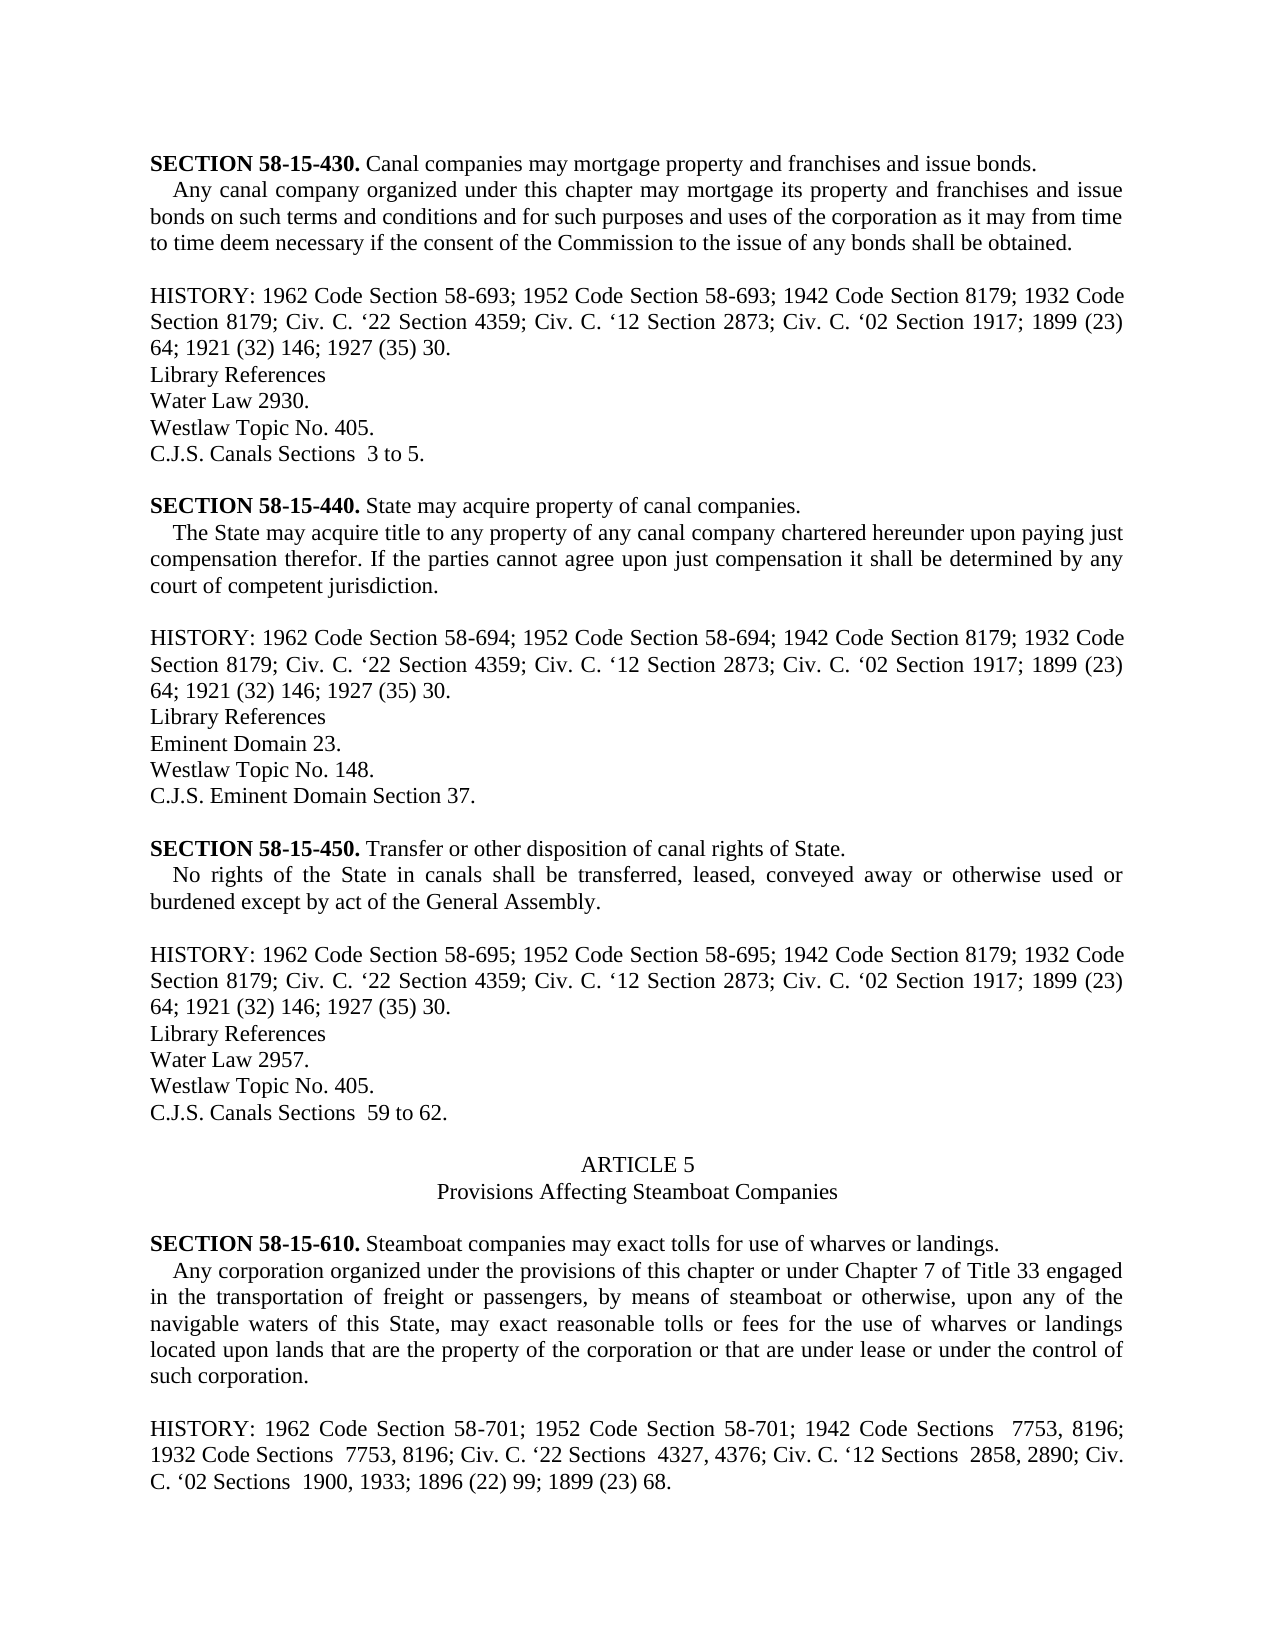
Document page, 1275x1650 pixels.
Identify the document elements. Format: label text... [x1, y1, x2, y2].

text SECTION 58-15-440. State may acquire property of canal companies. [150, 493, 1125, 519]
text Westlaw Topic No. 405. [150, 413, 1125, 440]
text Any corporation organized under the provisions of this chapter or under Chapter 7 of Title 33 engaged in the transportation of freight or passengers, by means of steamboat or otherwise, upon any of the navigable waters of this State, may exact reasonable tolls or fees for the use of wharves or landings located upon lands that are the property of the corporation or that are under lease or under the control of such corporation. [150, 1257, 1125, 1389]
text Library References [150, 703, 1125, 730]
text HISTORY: 1962 Code Section 58-693; 1952 Code Section 58-693; 1942 Code Section 8179; 1932 Code Section 8179; Civ. C. ‘22 Section 4359; Civ. C. ‘12 Section 2873; Civ. C. ‘02 Section 1917; 1899 (23) 64; 1921 (32) 146; 1927 (35) 30. [150, 282, 1125, 361]
text HISTORY: 1962 Code Section 58-695; 1952 Code Section 58-695; 1942 Code Section 8179; 1932 Code Section 8179; Civ. C. ‘22 Section 4359; Civ. C. ‘12 Section 2873; Civ. C. ‘02 Section 1917; 1899 (23) 64; 1921 (32) 146; 1927 (35) 30. [150, 941, 1125, 1020]
text Water Law 2957. [150, 1046, 1125, 1072]
text Provisions Affecting Steamboat Companies [150, 1178, 1125, 1204]
text SECTION 58-15-610. Steamboat companies may exact tolls for use of wharves or landings. [150, 1231, 1125, 1257]
text Library References [150, 1020, 1125, 1046]
text HISTORY: 1962 Code Section 58-701; 1952 Code Section 58-701; 1942 Code Sections 7753, 8196; 1932 Code Sections 7753, 8196; Civ. C. ‘22 Sections 4327, 4376; Civ. C. ‘12 Sections 2858, 2890; Civ. C. ‘02 Sections 1900, 1933; 1896 (22) 99; 1899 (23) 68. [150, 1415, 1125, 1494]
text The State may acquire title to any property of any canal company chartered hereunder upon paying just compensation therefor. If the parties cannot agree upon just compensation it shall be determined by any court of competent jurisdiction. [150, 519, 1125, 598]
text Westlaw Topic No. 405. [150, 1072, 1125, 1099]
text Library References [150, 361, 1125, 387]
text SECTION 58-15-450. Transfer or other disposition of canal rights of State. [150, 835, 1125, 862]
text Eminent Domain 23. [150, 730, 1125, 756]
text ARTICLE 5 [150, 1151, 1125, 1178]
text No rights of the State in canals shall be transferred, leased, conveyed away or otherwise used or burdened except by act of the General Assembly. [150, 862, 1125, 914]
text HISTORY: 1962 Code Section 58-694; 1952 Code Section 58-694; 1942 Code Section 8179; 1932 Code Section 8179; Civ. C. ‘22 Section 4359; Civ. C. ‘12 Section 2873; Civ. C. ‘02 Section 1917; 1899 (23) 64; 1921 (32) 146; 1927 (35) 30. [150, 624, 1125, 703]
text Water Law 2930. [150, 387, 1125, 413]
text C.J.S. Canals Sections 3 to 5. [150, 440, 1125, 466]
text Any canal company organized under this chapter may mortgage its property and franchises and issue bonds on such terms and conditions and for such purposes and uses of the corporation as it may from time to time deem necessary if the consent of the Commission to the issue of any bonds shall be obtained. [150, 176, 1125, 255]
text C.J.S. Eminent Domain Section 37. [150, 782, 1125, 809]
text SECTION 58-15-430. Canal companies may mortgage property and franchises and issue bonds. [150, 150, 1125, 176]
text Westlaw Topic No. 148. [150, 756, 1125, 782]
text C.J.S. Canals Sections 59 to 62. [150, 1099, 1125, 1125]
